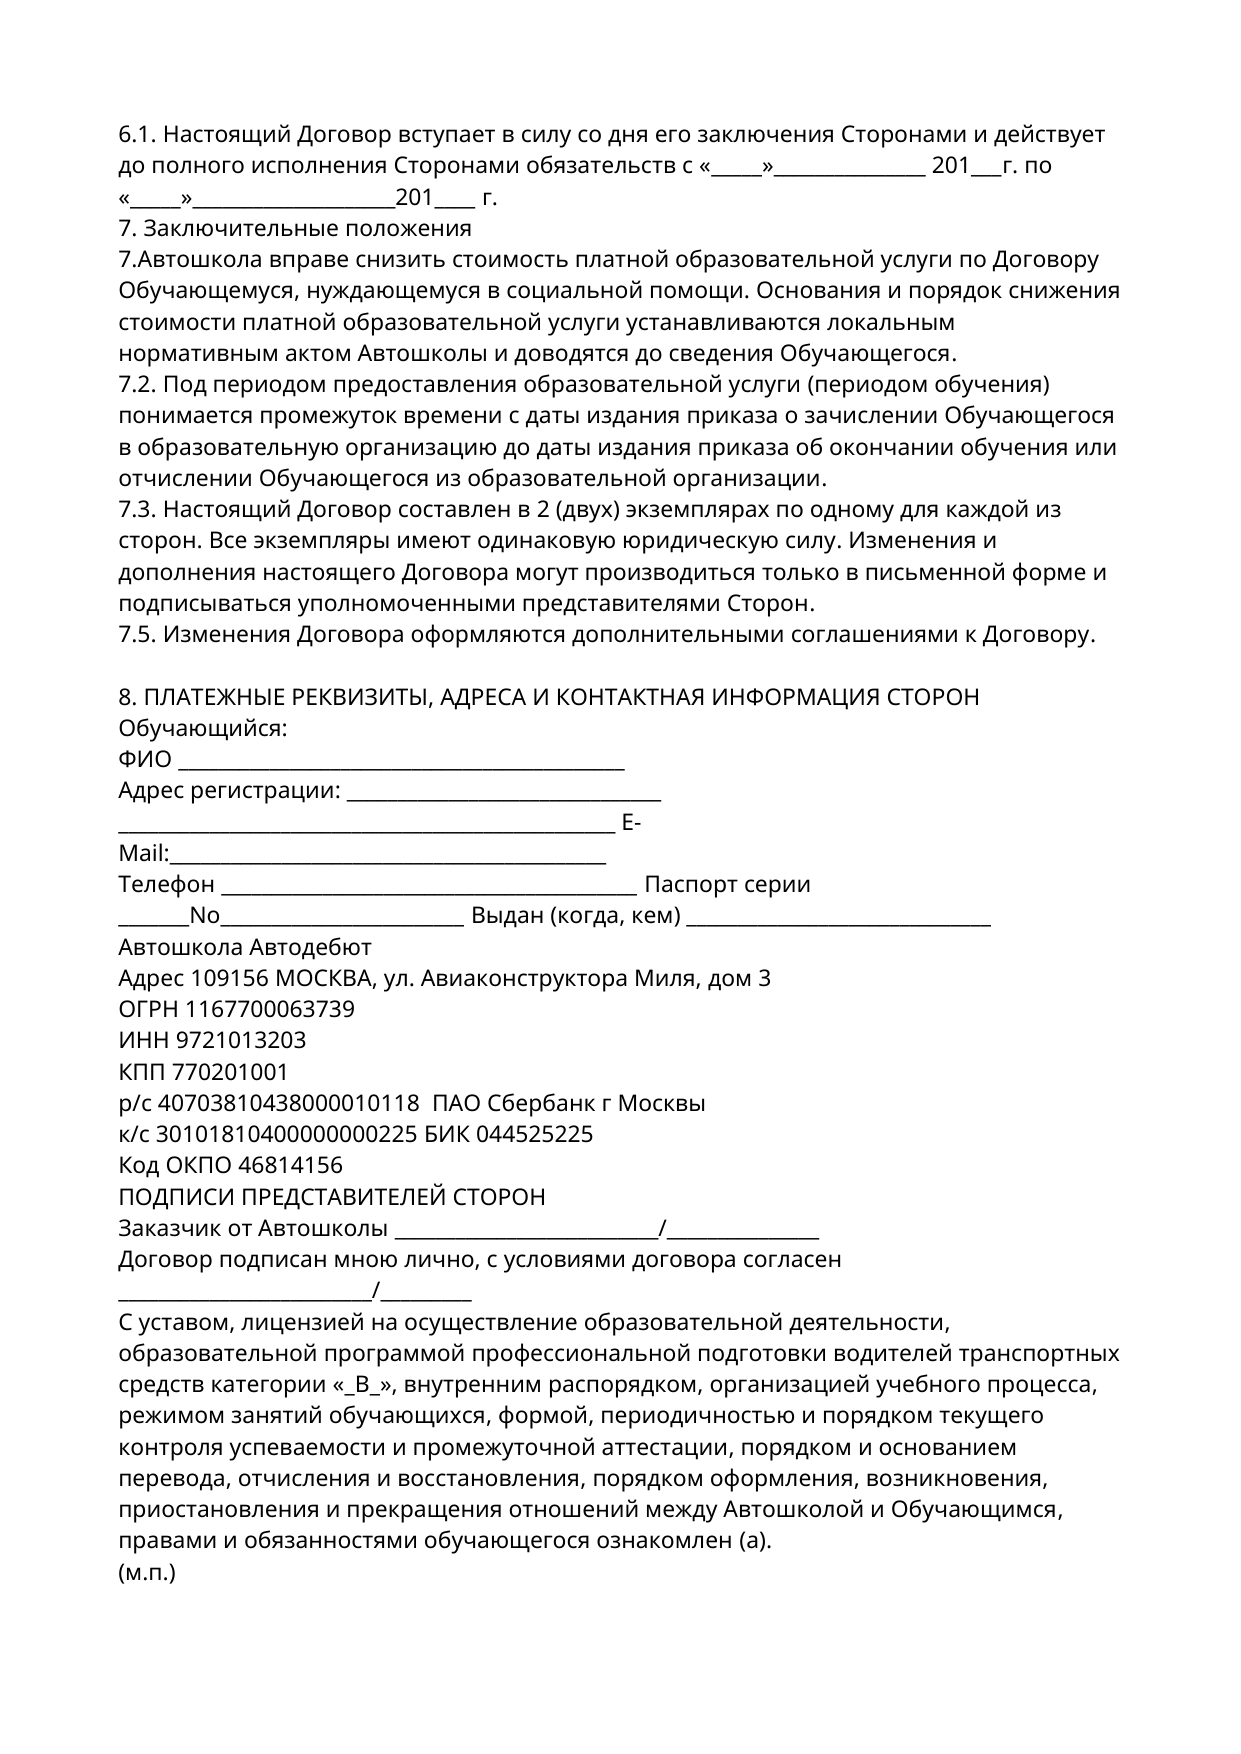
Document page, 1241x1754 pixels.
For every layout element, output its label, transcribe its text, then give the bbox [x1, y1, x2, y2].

text ОГРН 1167700063739 [118, 993, 1122, 1024]
text 7. Заключительные положения [118, 212, 1122, 243]
text ПОДПИСИ ПРЕДСТАВИТЕЛЕЙ СТОРОН [118, 1181, 1122, 1212]
text р/с 40703810438000010118 ПАО Сбербанк г Москвы [118, 1087, 1122, 1118]
text 7.5. Изменения Договора оформляются дополнительными соглашениями к Договору. [118, 618, 1122, 649]
text Адрес 109156 МОСКВА, ул. Авиаконструктора Миля, дом 3 [118, 962, 1122, 993]
text 6.1. Настоящий Договор вступает в силу со дня его заключения Сторонами и действует до полного исполнения Сторонами обязательств с «_____»_______________ 201___г. по «_____»____________________201____ г. [118, 118, 1122, 212]
text 7.3. Настоящий Договор составлен в 2 (двух) экземплярах по одному для каждой из сторон. Все экземпляры имеют одинаковую юридическую силу. Изменения и дополнения настоящего Договора могут производиться только в письменной форме и подписываться уполномоченными представителями Сторон. [118, 493, 1122, 618]
text Код ОКПО 46814156 [118, 1149, 1122, 1181]
text к/с 30101810400000000225 БИК 044525225 [118, 1118, 1122, 1149]
text Договор подписан мною лично, с условиями договора согласен _________________________/_________ [118, 1243, 1122, 1306]
text ИНН 9721013203 [118, 1024, 1122, 1056]
text ФИО ____________________________________________ [118, 743, 1122, 774]
text 8. ПЛАТЕЖНЫЕ РЕКВИЗИТЫ, АДРЕСА И КОНТАКТНАЯ ИНФОРМАЦИЯ СТОРОН Обучающийся: [118, 681, 1122, 743]
text КПП 770201001 [118, 1056, 1122, 1087]
text 7.2. Под периодом предоставления образовательной услуги (периодом обучения) понимается промежуток времени с даты издания приказа о зачислении Обучающегося в образовательную организацию до даты издания приказа об окончании обучения или отчислении Обучающегося из образовательной организации. [118, 368, 1122, 493]
text Заказчик от Автошколы __________________________/_______________ [118, 1212, 1122, 1243]
text 7.Автошкола вправе снизить стоимость платной образовательной услуги по Договору Обучающемуся, нуждающемуся в социальной помощи. Основания и порядок снижения стоимости платной образовательной услуги устанавливаются локальным нормативным актом Автошколы и доводятся до сведения Обучающегося. [118, 243, 1122, 368]
text Телефон _________________________________________ Паспорт серии _______No________________________ Выдан (когда, кем) ______________________________ Автошкола Автодебют [118, 868, 1122, 962]
text С уставом, лицензией на осуществление образовательной деятельности, образовательной программой профессиональной подготовки водителей транспортных средств категории «_В_», внутренним распорядком, организацией учебного процесса, режимом занятий обучающихся, формой, периодичностью и порядком текущего контроля успеваемости и промежуточной аттестации, порядком и основанием перевода, отчисления и восстановления, порядком оформления, возникновения, приостановления и прекращения отношений между Автошколой и Обучающимся, правами и обязанностями обучающегося ознакомлен (а). [118, 1306, 1122, 1556]
text Адрес регистрации: _______________________________ _________________________________________________ E-Mail:___________________________________________ [118, 774, 1122, 868]
text (м.п.) [118, 1556, 1122, 1587]
